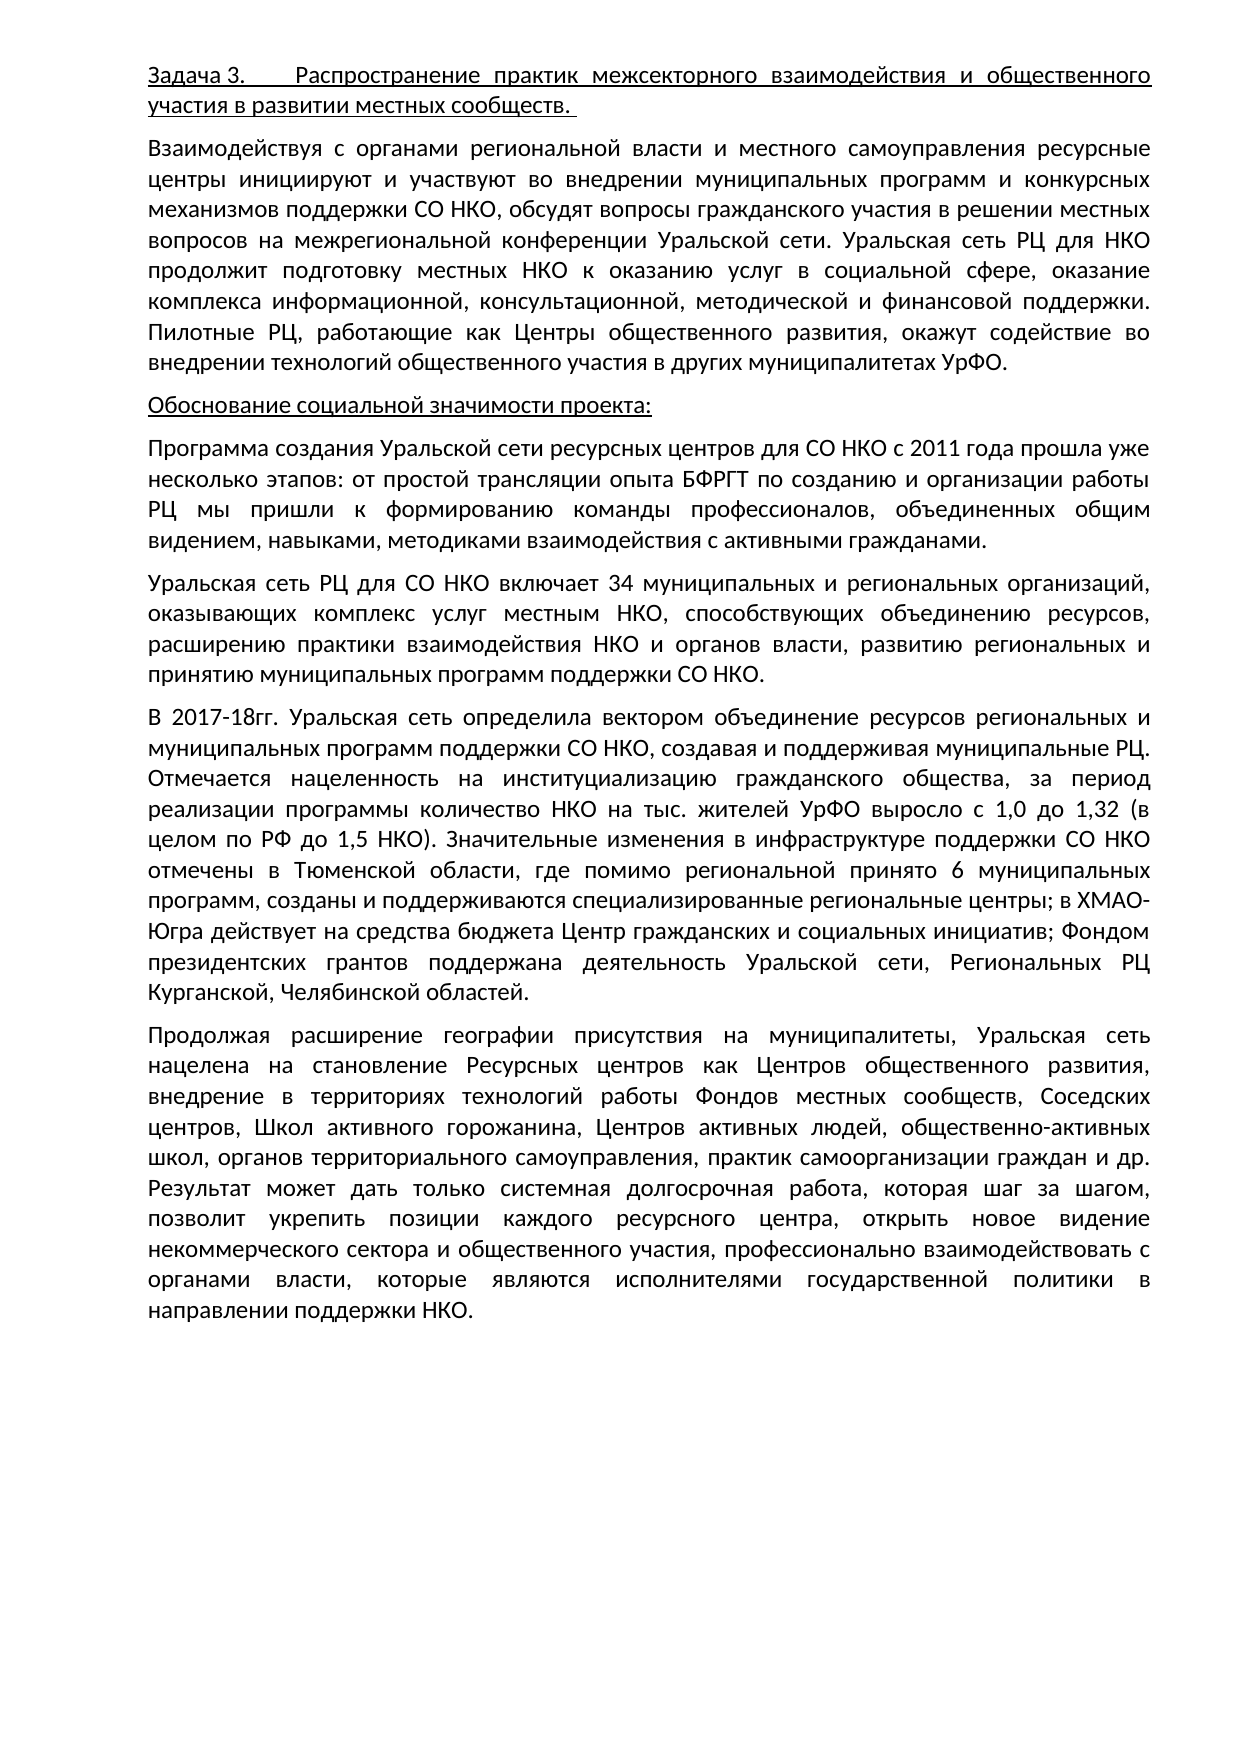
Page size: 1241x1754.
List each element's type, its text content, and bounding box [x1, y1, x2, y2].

text Продолжая расширение географии присутствия на муниципалитеты, Уральская сеть нацелена на становление Ресурсных центров как Центров общественного развития, внедрение в территориях технологий работы Фондов местных сообществ, Соседских центров, Школ активного горожанина, Центров активных людей, общественно-активных школ, органов территориального самоуправления, практик самоорганизации граждан и др. Результат может дать только системная долгосрочная работа, которая шаг за шагом, позволит укрепить позиции каждого ресурсного центра, открыть новое видение некоммерческого сектора и общественного участия, профессионально взаимодействовать с органами власти, которые являются исполнителями государственной политики в направлении поддержки НКО. [148, 1019, 1152, 1324]
text Программа создания Уральской сети ресурсных центров для СО НКО с 2011 года прошла уже несколько этапов: от простой трансляции опыта БФРГТ по созданию и организации работы РЦ мы пришли к формированию команды профессионалов, объединенных общим видением, навыками, методиками взаимодействия с активными гражданами. [148, 432, 1152, 554]
text Взаимодействуя с органами региональной власти и местного самоуправления ресурсные центры инициируют и участвуют во внедрении муниципальных программ и конкурсных механизмов поддержки СО НКО, обсудят вопросы гражданского участия в решении местных вопросов на межрегиональной конференции Уральской сети. Уральская сеть РЦ для НКО продолжит подготовку местных НКО к оказанию услуг в социальной сфере, оказание комплекса информационной, консультационной, методической и финансовой поддержки. Пилотные РЦ, работающие как Центры общественного развития, окажут содействие во внедрении технологий общественного участия в других муниципалитетах УрФО. [148, 133, 1152, 377]
text Уральская сеть РЦ для СО НКО включает 34 муниципальных и региональных организаций, оказывающих комплекс услуг местным НКО, способствующих объединению ресурсов, расширению практики взаимодействия НКО и органов власти, развитию региональных и принятию муниципальных программ поддержки СО НКО. [148, 567, 1152, 689]
text Обоснование социальной значимости проекта: [148, 389, 1152, 420]
text Задача 3. Распространение практик межсекторного взаимодействия и общественного участия в развитии местных сообществ. [148, 87, 1152, 120]
text Задача 3. Распространение практик межсекторного взаимодействия и общественного участия в развитии местных сообществ. [148, 59, 1152, 85]
text В 2017-18гг. Уральская сеть определила вектором объединение ресурсов региональных и муниципальных программ поддержки СО НКО, создавая и поддерживая муниципальные РЦ. Отмечается нацеленность на институциализацию гражданского общества, за период реализации программы количество НКО на тыс. жителей УрФО выросло с 1,0 до 1,32 (в целом по РФ до 1,5 НКО). Значительные изменения в инфраструктуре поддержки СО НКО отмечены в Тюменской области, где помимо региональной принято 6 муниципальных программ, созданы и поддерживаются специализированные региональные центры; в ХМАО-Югра действует на средства бюджета Центр гражданских и социальных инициатив; Фондом президентских грантов поддержана деятельность Уральской сети, Региональных РЦ Курганской, Челябинской областей. [148, 701, 1152, 1007]
